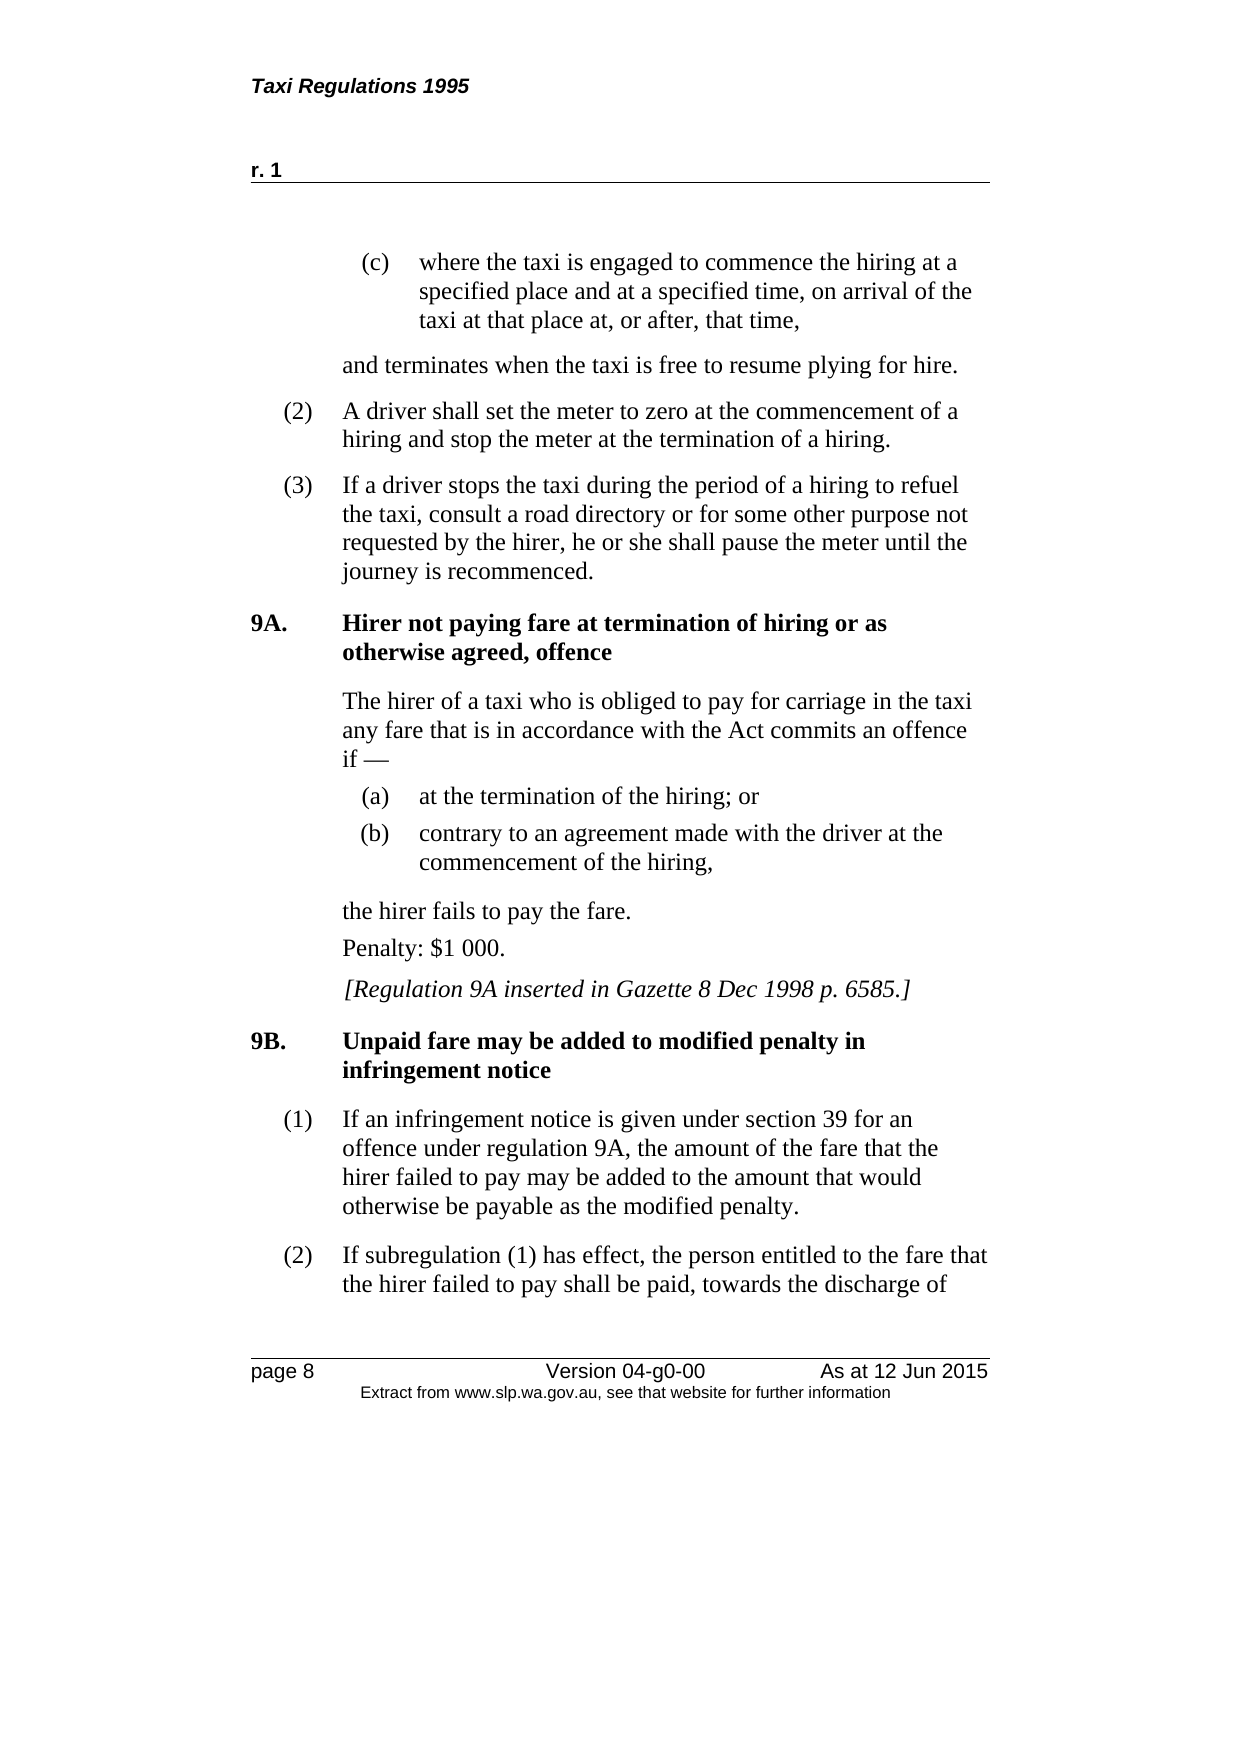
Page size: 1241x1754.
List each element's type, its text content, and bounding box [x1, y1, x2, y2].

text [251, 1240, 990, 1298]
text and terminates when the taxi is free to resume plying for hire. [251, 350, 990, 379]
text Penalty: $1 000. [251, 933, 990, 962]
text (a) at the termination of the hiring; or [251, 781, 990, 809]
subtitle 9B. Unpaid fare may be added to modified penalty in infringement notice [251, 1026, 990, 1084]
text (b) contrary to an agreement made with the driver at the commencement of the hiring, [251, 818, 990, 875]
text [Regulation 9A inserted in Gazette 8 Dec 1998 p. 6585.] [251, 974, 990, 1003]
text (c) where the taxi is engaged to commence the hiring at a specified place and at a specified time, on arrival of the taxi at that place at, or after, that time, [251, 247, 990, 334]
text the hirer fails to pay the fare. [251, 896, 990, 925]
subtitle 9A. Hirer not paying fare at termination of hiring or as otherwise agreed, offence [251, 608, 990, 665]
text (3) If a driver stops the taxi during the period of a hiring to refuel the taxi, consult a road directory or for some other purpose not requested by the hirer, he or she shall pause the meter until the journey is recommenced. [251, 470, 990, 585]
text The hirer of a taxi who is obliged to pay for carriage in the taxi any fare that is in accordance with the Act commits an offence if — [251, 686, 990, 772]
text (1) If an infringement notice is given under section 39 for an offence under regulation 9A, the amount of the fare that the hirer failed to pay may be added to the amount that would otherwise be payable as the modified penalty. [251, 1104, 990, 1219]
text (2) A driver shall set the meter to zero at the commencement of a hiring and stop the meter at the termination of a hiring. [251, 396, 990, 453]
